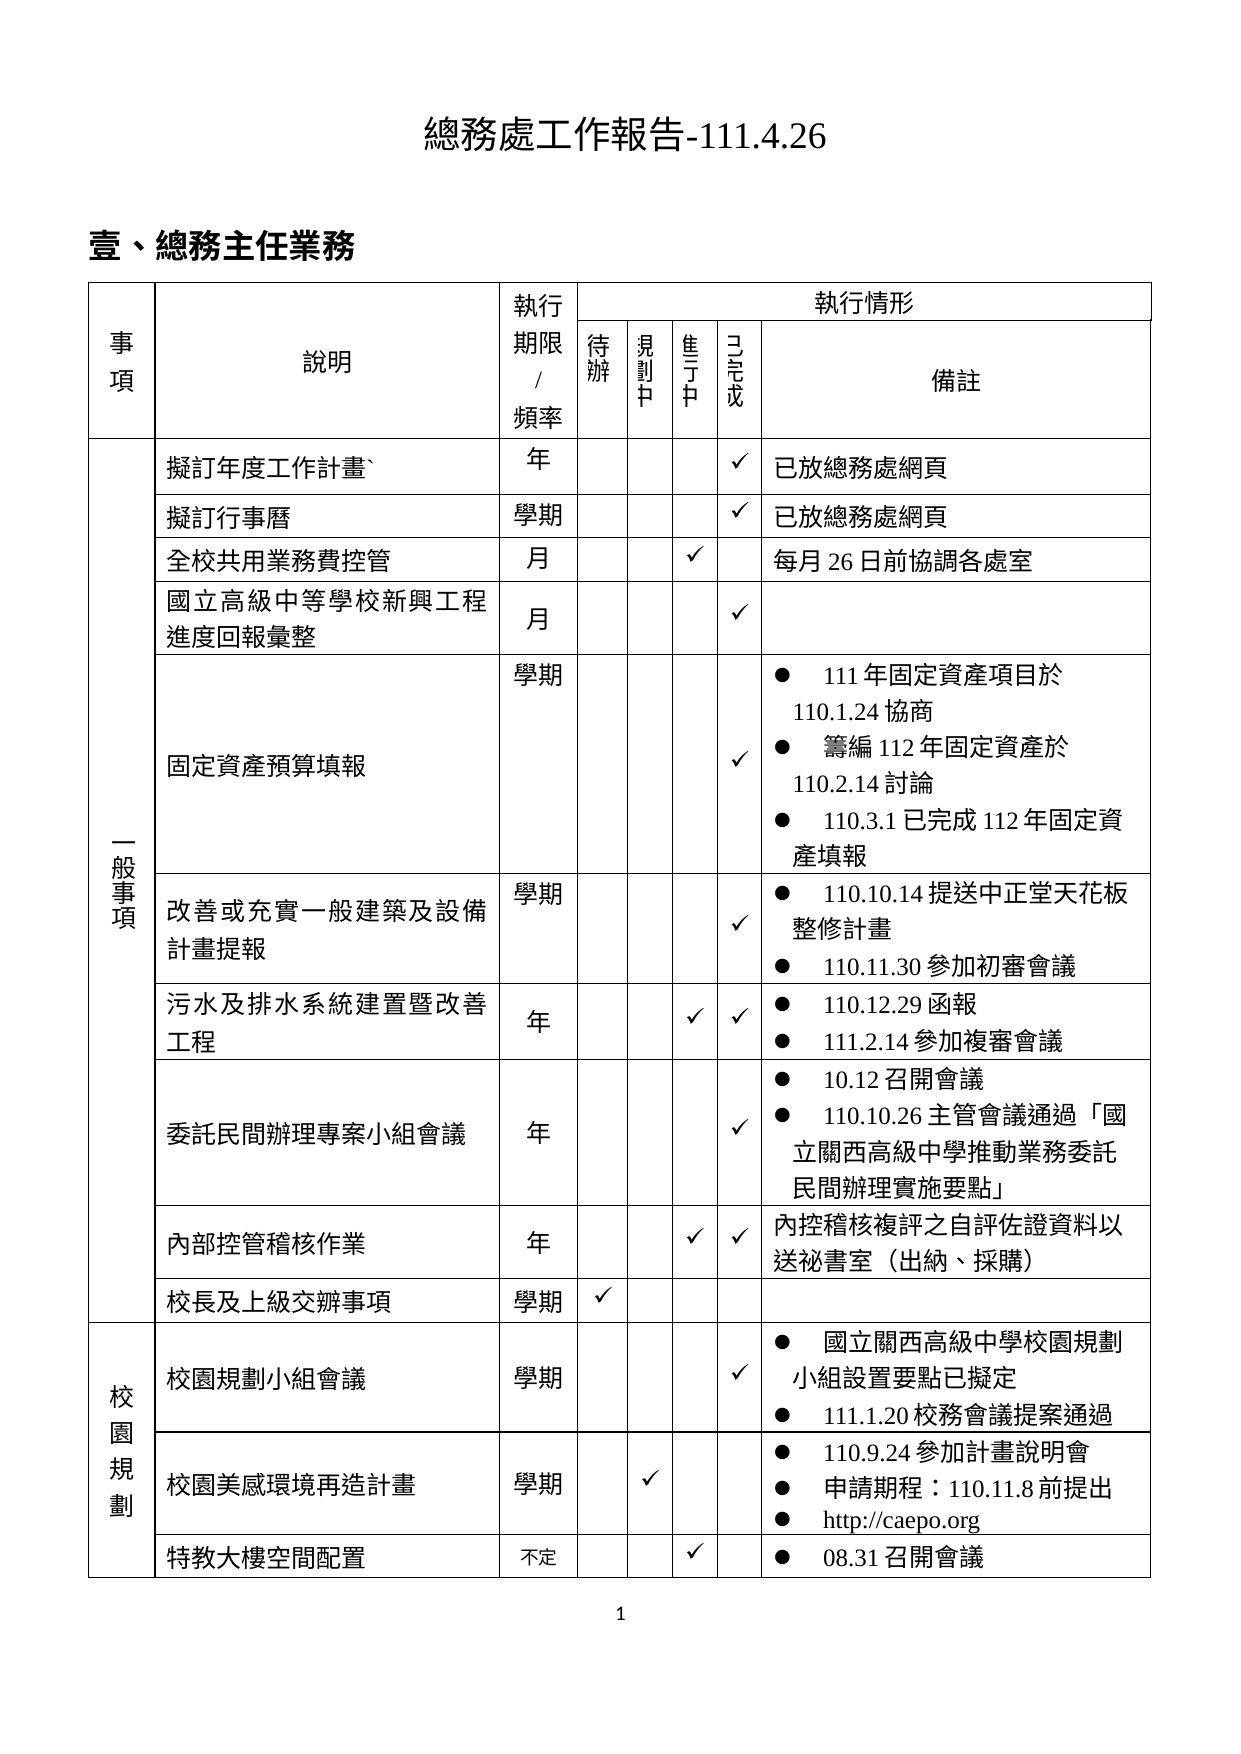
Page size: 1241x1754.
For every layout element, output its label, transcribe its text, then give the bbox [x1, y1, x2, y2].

table_cell [673, 1323, 717, 1431]
table_cell 校園規劃小組會議 [156, 1323, 499, 1431]
table_cell 年 [500, 984, 577, 1058]
table_cell 110.9.24參加計畫說明會 申請期程：110.11.8前提出 http://caepo.org [762, 1433, 1150, 1534]
table_cell [578, 1206, 627, 1278]
table_cell [673, 495, 717, 537]
table_cell 學期 [500, 874, 577, 982]
table_cell [673, 1206, 717, 1278]
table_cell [762, 1535, 1150, 1577]
table_cell [673, 582, 717, 654]
table_cell 固定資產預算填報 [156, 655, 499, 873]
table_cell [718, 1433, 761, 1534]
table_cell 改善或充實一般建築及設備計畫提報 [156, 874, 499, 982]
table_cell 擬訂行事曆 [156, 495, 499, 537]
table_cell 每月26日前協調各處室 [762, 538, 1150, 581]
table_cell 特教大樓空間配置 [156, 1535, 499, 1577]
table_cell [718, 874, 761, 982]
table_cell [628, 874, 672, 982]
table_header 說明 [156, 283, 499, 438]
table_cell [628, 655, 672, 873]
text 壹、總務主任業務 [89, 207, 1152, 282]
table_cell [578, 1323, 627, 1431]
table_cell [578, 874, 627, 982]
table_cell [628, 582, 672, 654]
table_cell [628, 1060, 672, 1204]
table_cell [718, 1535, 761, 1577]
table_cell 不定期 [500, 1535, 577, 1577]
table_cell [628, 1323, 672, 1431]
table_cell 備註 [762, 321, 1150, 438]
table_cell 月 [500, 582, 577, 654]
table_cell 年 [500, 439, 577, 493]
table_cell [762, 582, 1150, 654]
table_cell 校園美感環境再造計畫 [156, 1433, 499, 1534]
table_cell [578, 495, 627, 537]
table_cell 年 [500, 1206, 577, 1278]
table_cell 內控稽核複評之自評佐證資料以送祕書室（出納、採購） [762, 1206, 1150, 1278]
table_cell [628, 1433, 672, 1534]
table_cell [673, 655, 717, 873]
table_cell [718, 1279, 761, 1322]
table_cell 學期 [500, 1433, 577, 1534]
table_cell 月 [500, 538, 577, 581]
table_cell 學期 [500, 655, 577, 873]
table_cell [673, 874, 717, 982]
table_cell 規劃中 [628, 321, 672, 438]
table_cell [628, 495, 672, 537]
table_cell 110.10.14提送中正堂天花板整修計畫 110.11.30參加初審會議 [762, 874, 1150, 982]
table_cell [628, 538, 672, 581]
table_cell [578, 1060, 627, 1204]
table_cell [673, 984, 717, 1058]
table_cell 學期 [500, 495, 577, 537]
table_cell [673, 1433, 717, 1534]
table_cell 已放總務處網頁 [762, 495, 1150, 537]
table_cell 全校共用業務費控管 [156, 538, 499, 581]
table_cell 進行中 [673, 321, 717, 438]
table_cell [578, 1433, 627, 1534]
table_cell 110.12.29函報 111.2.14參加複審會議 [762, 984, 1150, 1058]
table_header 執行情形 [578, 283, 1151, 320]
table_cell 111年固定資產項目於110.1.24協商 籌編112年固定資產於110.2.14討論 110.3.1已完成112年固定資產填報 [762, 655, 1150, 873]
table_cell [718, 984, 761, 1058]
table_cell [628, 1206, 672, 1278]
table_cell [578, 1279, 627, 1322]
table_cell 國立高級中等學校新興工程進度回報彙整 [156, 582, 499, 654]
table_cell [673, 1535, 717, 1577]
table_cell 污水及排水系統建置暨改善工程 [156, 984, 499, 1058]
table_cell [718, 655, 761, 873]
table_cell [762, 1279, 1150, 1322]
table_cell [718, 582, 761, 654]
table_cell [718, 439, 761, 493]
table_cell [578, 439, 627, 493]
table_cell 年 [500, 1060, 577, 1204]
table_cell 一般事項 [89, 439, 154, 1322]
table_cell [578, 538, 627, 581]
table_cell 已完成 [718, 321, 761, 438]
table_cell [673, 1060, 717, 1204]
table_cell [628, 439, 672, 493]
table_cell 內部控管稽核作業 [156, 1206, 499, 1278]
table_cell 學期 [500, 1279, 577, 1322]
table_cell 待辦 [578, 321, 627, 438]
table_cell [578, 1535, 627, 1577]
table_cell 擬訂年度工作計畫` [156, 439, 499, 493]
table_cell [673, 538, 717, 581]
table_cell 校長及上級交辧事項 [156, 1279, 499, 1322]
table_header 事項 [89, 283, 154, 438]
table_cell 已放總務處網頁 [762, 439, 1150, 493]
table_cell [718, 1206, 761, 1278]
table_cell [718, 1060, 761, 1204]
table_cell 委託民間辦理專案小組會議 [156, 1060, 499, 1204]
table_cell 10.12召開會議 110.10.26主管會議通過「國立關西高級中學推動業務委託民間辦理實施要點」 [762, 1060, 1150, 1204]
table_cell [628, 984, 672, 1058]
table_cell [673, 439, 717, 493]
table_cell [628, 1535, 672, 1577]
text 總務處工作報告-111.4.26 [89, 94, 1152, 169]
table_cell [718, 538, 761, 581]
table_cell [628, 1279, 672, 1322]
table_cell [578, 655, 627, 873]
table_cell 學期 [500, 1323, 577, 1431]
table_cell [718, 1323, 761, 1431]
table_cell 國立關西高級中學校園規劃小組設置要點已擬定 111.1.20校務會議提案通過 [762, 1323, 1150, 1431]
table_cell [673, 1279, 717, 1322]
table_cell [578, 984, 627, 1058]
table_cell 校園規劃 [89, 1323, 154, 1577]
table_cell [718, 495, 761, 537]
table_header 執行期限/ 頻率 [500, 283, 577, 438]
table_cell [578, 582, 627, 654]
